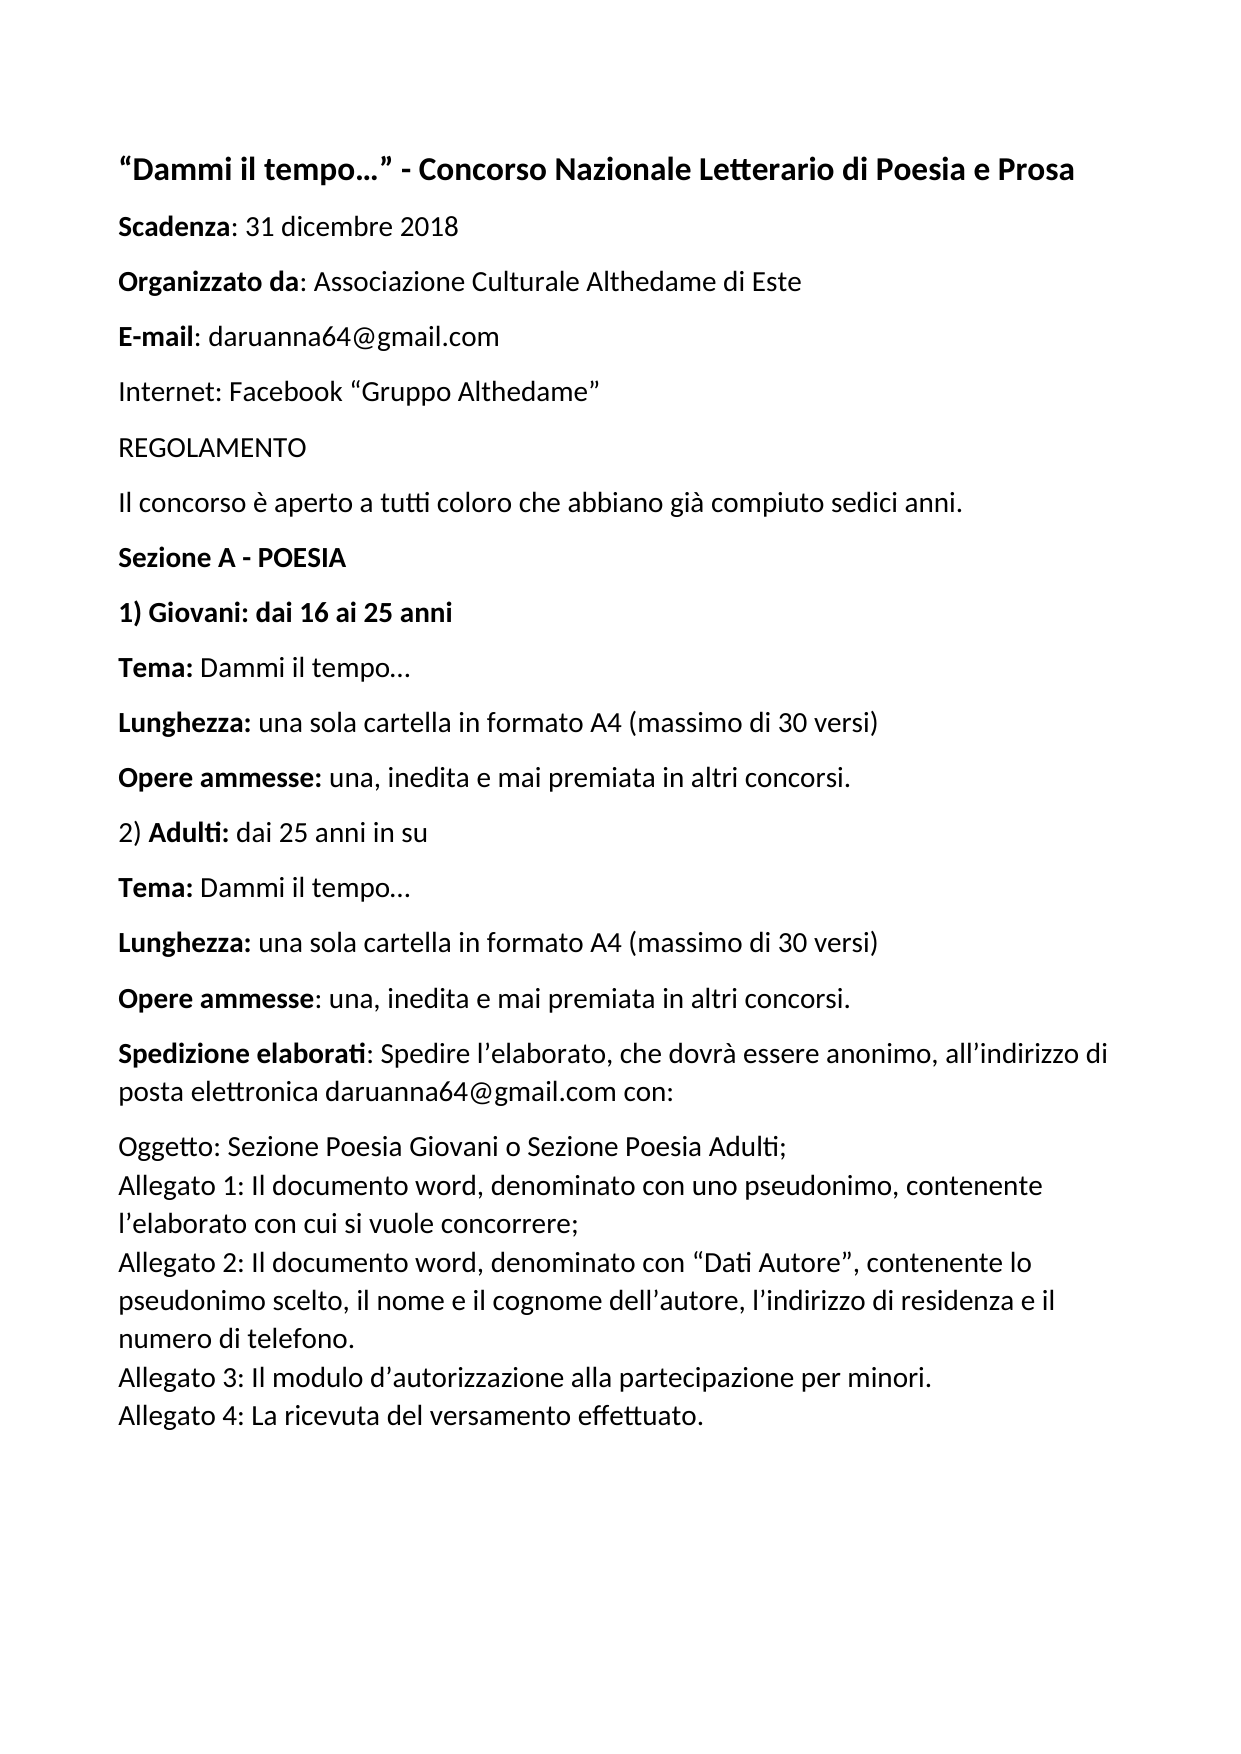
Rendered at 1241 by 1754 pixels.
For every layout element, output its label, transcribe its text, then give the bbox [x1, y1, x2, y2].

text Lunghezza: una sola cartella in formato A4 (massimo di 30 versi) [118, 924, 1122, 960]
text Scadenza: 31 dicembre 2018 [118, 208, 1122, 244]
text Organizzato da: Associazione Culturale Althedame di Este [118, 263, 1122, 299]
text Oggetto: Sezione Poesia Giovani o Sezione Poesia Adulti; Allegato 1: Il documento word, denominato con uno pseudonimo, contenente l’elaborato con cui si vuole concorrere; Allegato 2: Il documento word, denominato con “Dati Autore”, contenente lo pseudonimo scelto, il nome e il cognome dell’autore, l’indirizzo di residenza e il numero di telefono. Allegato 3: Il modulo d’autorizzazione alla partecipazione per minori. Allegato 4: La ricevuta del versamento effettuato. [118, 1128, 1122, 1433]
text 1) Giovani: dai 16 ai 25 anni [118, 594, 1122, 629]
text Spedizione elaborati: Spedire l’elaborato, che dovrà essere anonimo, all’indirizzo di posta elettronica daruanna64@gmail.com con: [118, 1035, 1122, 1109]
text 2) Adulti: dai 25 anni in su [118, 814, 1122, 850]
text “Dammi il tempo…” - Concorso Nazionale Letterario di Poesia e Prosa [118, 148, 1122, 188]
text E-mail: daruanna64@gmail.com [118, 318, 1122, 354]
text Opere ammesse: una, inedita e mai premiata in altri concorsi. [118, 759, 1122, 795]
text Tema: Dammi il tempo… [118, 649, 1122, 685]
text REGOLAMENTO [118, 429, 1122, 464]
text Il concorso è aperto a tutti coloro che abbiano già compiuto sedici anni. [118, 484, 1122, 519]
text Lunghezza: una sola cartella in formato A4 (massimo di 30 versi) [118, 704, 1122, 740]
text Opere ammesse: una, inedita e mai premiata in altri concorsi. [118, 980, 1122, 1015]
text Internet: Facebook “Gruppo Althedame” [118, 373, 1122, 409]
text Sezione A - POESIA [118, 539, 1122, 574]
text Tema: Dammi il tempo… [118, 869, 1122, 905]
